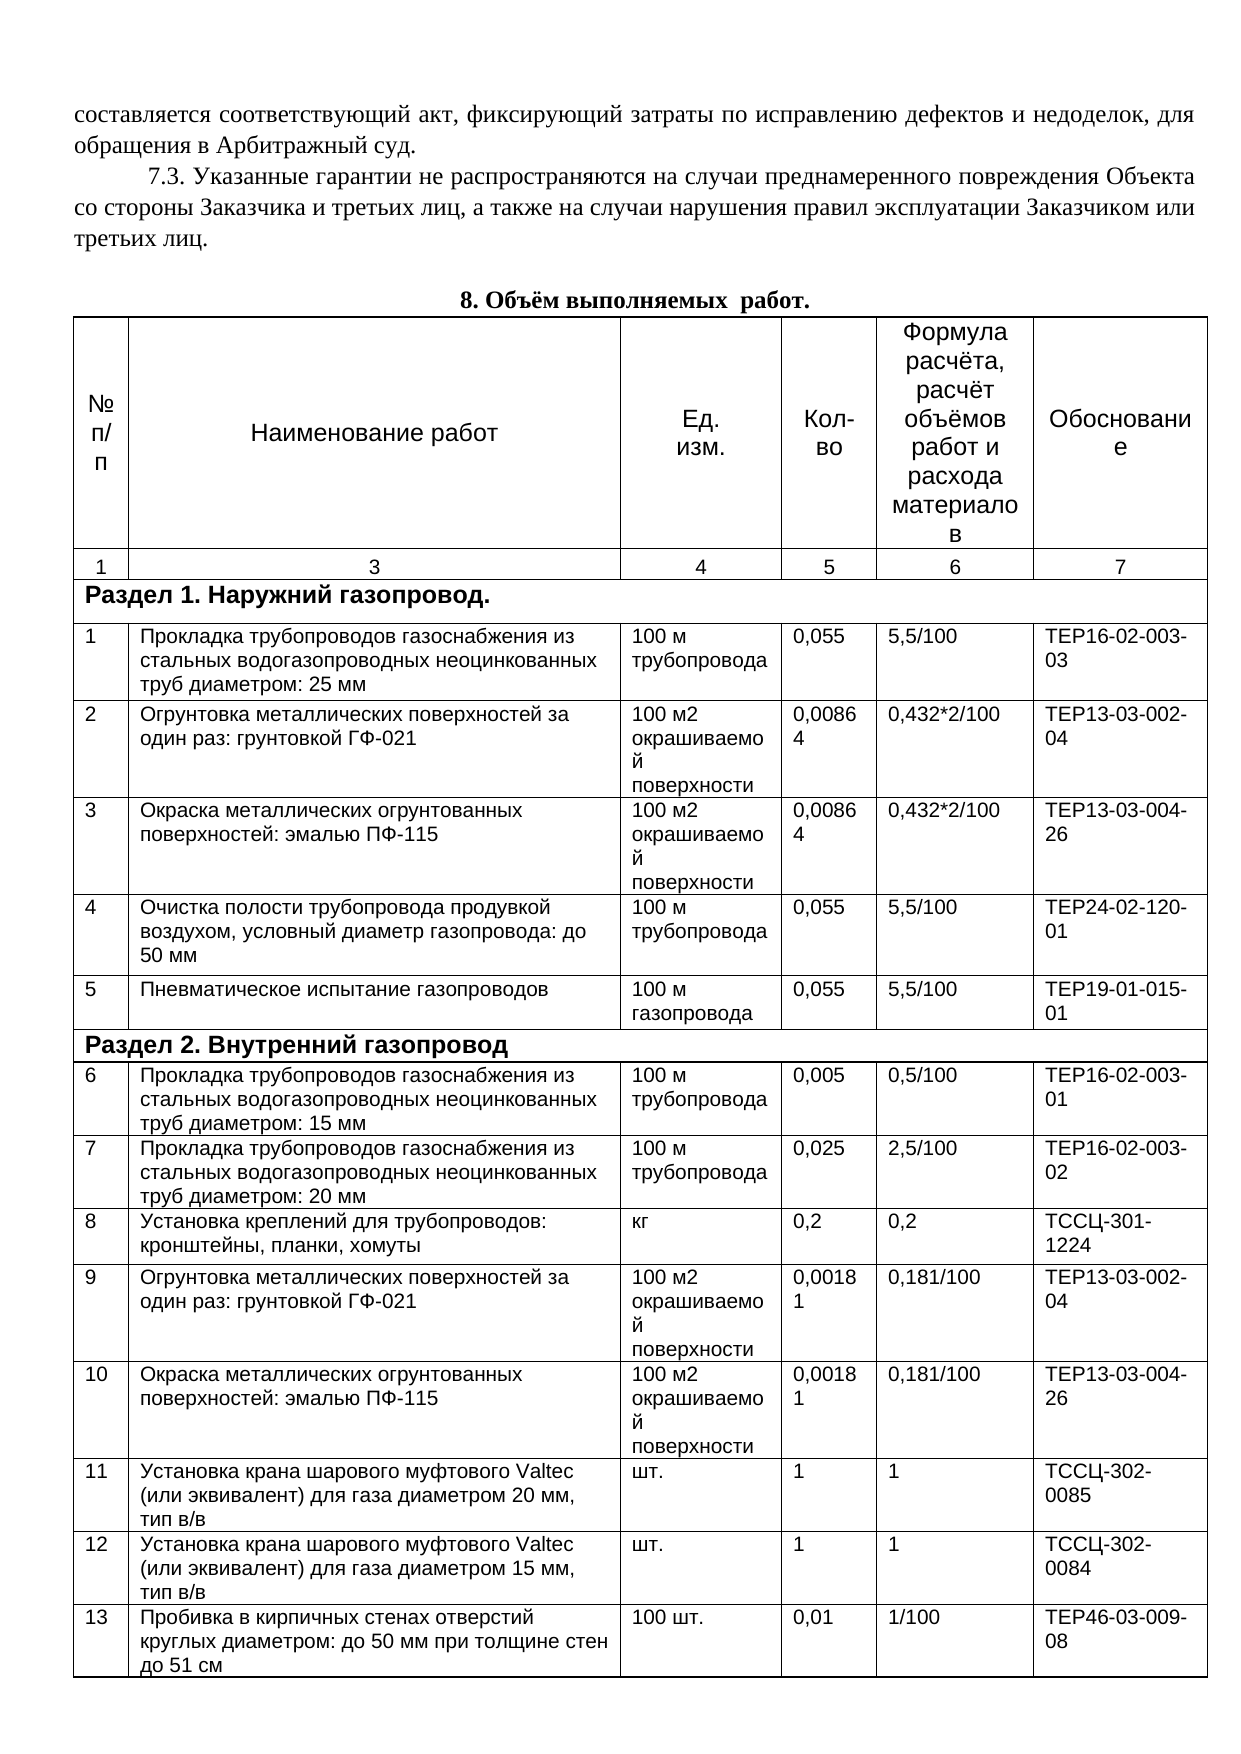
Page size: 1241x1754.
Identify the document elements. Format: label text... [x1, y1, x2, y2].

table_cell Прокладка трубопроводов газоснабжения из стальных водогазопроводных неоцинкованных труб диаметром: 15 мм [129, 1063, 620, 1135]
table_cell 7 [1034, 549, 1207, 579]
table_cell 0,01 [782, 1605, 876, 1676]
table_cell 1 [74, 549, 128, 579]
table_cell 0,2 [782, 1209, 876, 1264]
table_cell Раздел 1. Наружний газопровод. [74, 580, 1207, 622]
text 8. Объём выполняемых работ. [74, 285, 1196, 314]
table_cell 0,2 [877, 1209, 1033, 1264]
table_cell Огрунтовка металлических поверхностей за один раз: грунтовкой ГФ-021 [129, 1265, 620, 1361]
table_cell ТЕР16-02-003-02 [1034, 1136, 1207, 1208]
table_cell 3 [129, 549, 620, 579]
table_cell ТЕР13-03-004-26 [1034, 1362, 1207, 1458]
table_cell 3 [74, 798, 128, 894]
table_cell Установка креплений для трубопроводов: кронштейны, планки, хомуты [129, 1209, 620, 1264]
table_cell 5 [782, 549, 876, 579]
table_cell 7 [74, 1136, 128, 1208]
table_cell 1 [74, 624, 128, 700]
table_cell ТЕР46-03-009-08 [1034, 1605, 1207, 1676]
table_cell 100 м2 окрашиваемой поверхности [621, 798, 781, 894]
table_cell 5,5/100 [877, 976, 1033, 1028]
table_cell 0,181/100 [877, 1265, 1033, 1361]
table_cell Пробивка в кирпичных стенах отверстий круглых диаметром: до 50 мм при толщине стен до 51 см [129, 1605, 620, 1676]
table_cell Прокладка трубопроводов газоснабжения из стальных водогазопроводных неоцинкованных труб диаметром: 20 мм [129, 1136, 620, 1208]
table_cell Очистка полости трубопровода продувкой воздухом, условный диаметр газопровода: до 50 мм [129, 895, 620, 975]
table_cell 0,00181 [782, 1265, 876, 1361]
table_cell 100 м2 окрашиваемой поверхности [621, 1362, 781, 1458]
table_cell 0,432*2/100 [877, 798, 1033, 894]
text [74, 99, 1196, 159]
table_cell ТССЦ-302-0084 [1034, 1532, 1207, 1603]
table_cell 9 [74, 1265, 128, 1361]
table_cell 100 шт. [621, 1605, 781, 1676]
table_cell шт. [621, 1459, 781, 1531]
table_cell Установка крана шарового муфтового Valtec (или эквивалент) для газа диаметром 20 мм, тип в/в [129, 1459, 620, 1531]
table_cell Окраска металлических огрунтованных поверхностей: эмалью ПФ-115 [129, 798, 620, 894]
table_header Наименование работ [129, 318, 620, 547]
table_cell 100 м2 окрашиваемой поверхности [621, 701, 781, 797]
table_cell 1 [782, 1459, 876, 1531]
table_cell 100 м2 окрашиваемой поверхности [621, 1265, 781, 1361]
table_header Обоснование [1034, 318, 1207, 547]
table_cell 1 [877, 1459, 1033, 1531]
table_cell ТЕР19-01-015-01 [1034, 976, 1207, 1028]
table_cell 5,5/100 [877, 624, 1033, 700]
table_header Ед. изм. [621, 318, 781, 547]
table_cell ТЕР13-03-004-26 [1034, 798, 1207, 894]
table_cell 100 м газопровода [621, 976, 781, 1028]
text 7.3. Указанные гарантии не распространяются на случаи преднамеренного повреждения Объекта со стороны Заказчика и третьих лиц, а также на случаи нарушения правил эксплуатации Заказчиком или третьих лиц. [74, 161, 1196, 252]
table_cell 0,055 [782, 895, 876, 975]
table_cell 0,055 [782, 624, 876, 700]
table_cell 8 [74, 1209, 128, 1264]
table_cell Раздел 2. Внутренний газопровод [74, 1030, 1207, 1061]
table_cell ТЕР16-02-003-03 [1034, 624, 1207, 700]
table_cell 0,181/100 [877, 1362, 1033, 1458]
table_cell ТЕР16-02-003-01 [1034, 1063, 1207, 1135]
table_cell 100 м трубопровода [621, 895, 781, 975]
table_cell Огрунтовка металлических поверхностей за один раз: грунтовкой ГФ-021 [129, 701, 620, 797]
table_cell ТССЦ-301-1224 [1034, 1209, 1207, 1264]
table_cell 4 [621, 549, 781, 579]
table_cell 13 [74, 1605, 128, 1676]
table_cell 11 [74, 1459, 128, 1531]
table_cell 100 м трубопровода [621, 1063, 781, 1135]
table_cell 0,00864 [782, 798, 876, 894]
table_cell 1 [877, 1532, 1033, 1603]
table_cell Прокладка трубопроводов газоснабжения из стальных водогазопроводных неоцинкованных труб диаметром: 25 мм [129, 624, 620, 700]
table_cell 5 [74, 976, 128, 1028]
table_cell 0,025 [782, 1136, 876, 1208]
table_header Кол-во [782, 318, 876, 547]
table_cell 6 [74, 1063, 128, 1135]
table_cell 100 м трубопровода [621, 624, 781, 700]
table_header № п/п [74, 318, 128, 547]
table_cell кг [621, 1209, 781, 1264]
table_cell 1 [782, 1532, 876, 1603]
table_cell 4 [74, 895, 128, 975]
table_cell 10 [74, 1362, 128, 1458]
table_cell 0,005 [782, 1063, 876, 1135]
table_cell Окраска металлических огрунтованных поверхностей: эмалью ПФ-115 [129, 1362, 620, 1458]
table_cell ТЕР13-03-002-04 [1034, 1265, 1207, 1361]
table_cell ТССЦ-302-0085 [1034, 1459, 1207, 1531]
table_header Формула расчёта, расчёт объёмов работ и расхода материалов [877, 318, 1033, 547]
table_cell 5,5/100 [877, 895, 1033, 975]
table_cell 0,055 [782, 976, 876, 1028]
table_cell 12 [74, 1532, 128, 1603]
table_cell 2 [74, 701, 128, 797]
table_cell Установка крана шарового муфтового Valtec (или эквивалент) для газа диаметром 15 мм, тип в/в [129, 1532, 620, 1603]
table_cell Пневматическое испытание газопроводов [129, 976, 620, 1028]
table_cell 2,5/100 [877, 1136, 1033, 1208]
table_cell 0,00181 [782, 1362, 876, 1458]
table_cell 1/100 [877, 1605, 1033, 1676]
table_cell 0,432*2/100 [877, 701, 1033, 797]
table_cell ТЕР24-02-120-01 [1034, 895, 1207, 975]
table_cell 0,00864 [782, 701, 876, 797]
table_cell 6 [877, 549, 1033, 579]
table_cell 100 м трубопровода [621, 1136, 781, 1208]
table_cell шт. [621, 1532, 781, 1603]
table_cell 0,5/100 [877, 1063, 1033, 1135]
table_cell ТЕР13-03-002-04 [1034, 701, 1207, 797]
